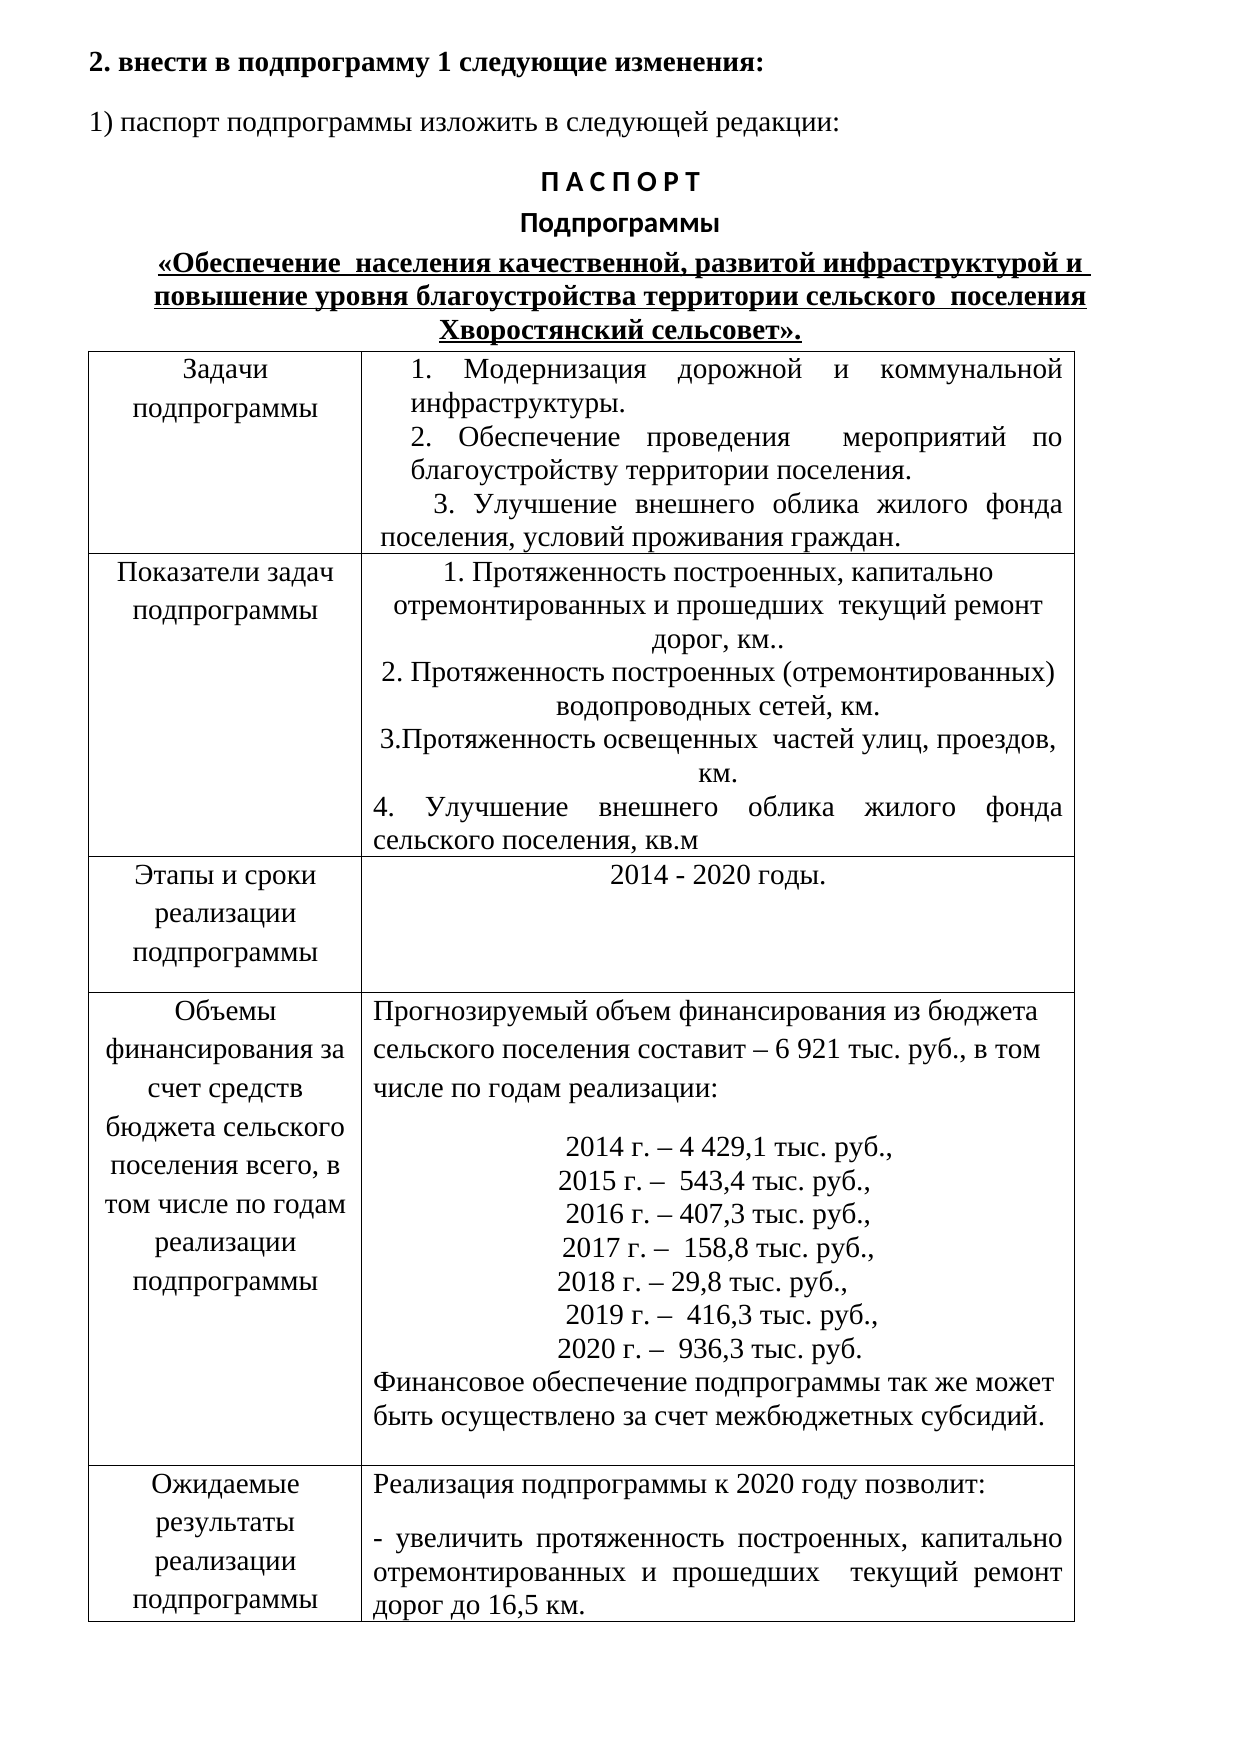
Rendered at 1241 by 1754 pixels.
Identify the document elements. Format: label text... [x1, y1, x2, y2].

text повышение уровня благоустройства территории сельского поселения [89, 278, 1152, 312]
table_header 1. Модернизация дорожной и коммунальной инфраструктуры. 2. Обеспечение проведения мероприятий по благоустройству территории поселения. 3. Улучшение внешнего облика жилого фонда поселения, условий проживания граждан. [362, 352, 1074, 553]
table_cell 2014 - 2020 годы. [362, 857, 1074, 992]
table_cell 1. Протяженность построенных, капитально отремонтированных и прошедших текущий ремонт дорог, км.. 2. Протяженность построенных (отремонтированных) водопроводных сетей, км. 3.Протяженность освещенных частей улиц, проездов, км. 4. Улучшение внешнего облика жилого фонда сельского поселения, кв.м [362, 554, 1074, 856]
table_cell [362, 1466, 1074, 1621]
text Хворостянский сельсовет». [89, 312, 1152, 346]
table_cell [89, 1466, 361, 1621]
table_cell Объемы финансирования за счет средств бюджета сельского поселения всего, в том числе по годам реализации подпрограммы [89, 993, 361, 1465]
table_cell Этапы и сроки реализации подпрограммы [89, 857, 361, 992]
text «Обеспечение населения качественной, развитой инфраструктурой и [89, 245, 1152, 278]
text 2. внести в подпрограмму 1 следующие изменения: [89, 44, 1152, 78]
text 1) паспорт подпрограммы изложить в следующей редакции: [89, 104, 1152, 137]
text П А С П О Р Т [89, 163, 1152, 199]
text Подпрограммы [89, 204, 1152, 239]
table_header Задачи подпрограммы [89, 352, 361, 553]
table_cell Показатели задач подпрограммы [89, 554, 361, 856]
table_cell Прогнозируемый объем финансирования из бюджета сельского поселения составит – 6 921 тыс. руб., в том числе по годам реализации: . – 4 429,1 тыс. руб., 2015 г. – 543,4 тыс. руб., . – 407,3 тыс. руб., . – 158,8 тыс. руб., 2018 г. – 29,8 тыс. руб., . – 416,3 тыс. руб., 2020 г. – 936,3 тыс. руб. Финансовое обеспечение подпрограммы так же может быть осуществлено за счет межбюджетных субсидий. [362, 993, 1074, 1465]
